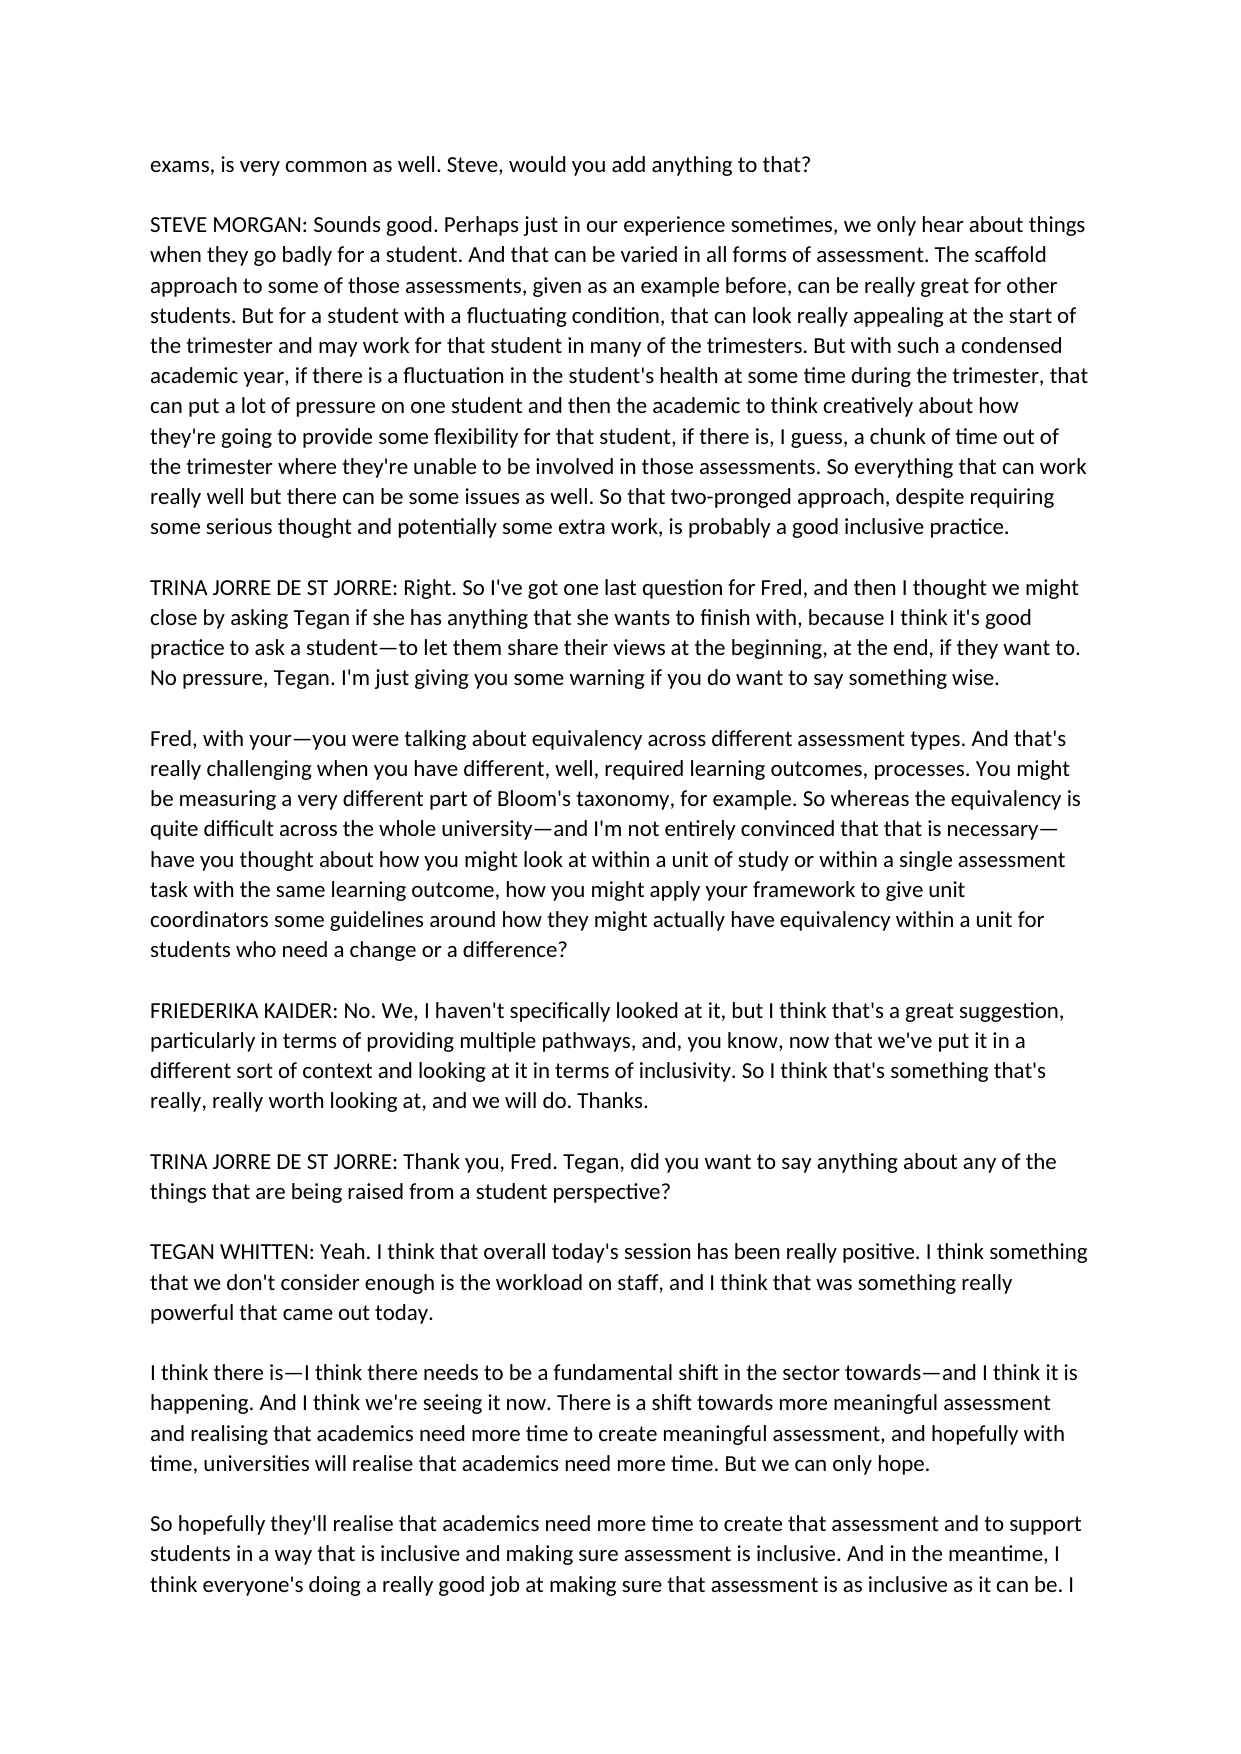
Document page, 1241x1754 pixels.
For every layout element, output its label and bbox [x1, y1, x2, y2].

text [150, 150, 1090, 1598]
